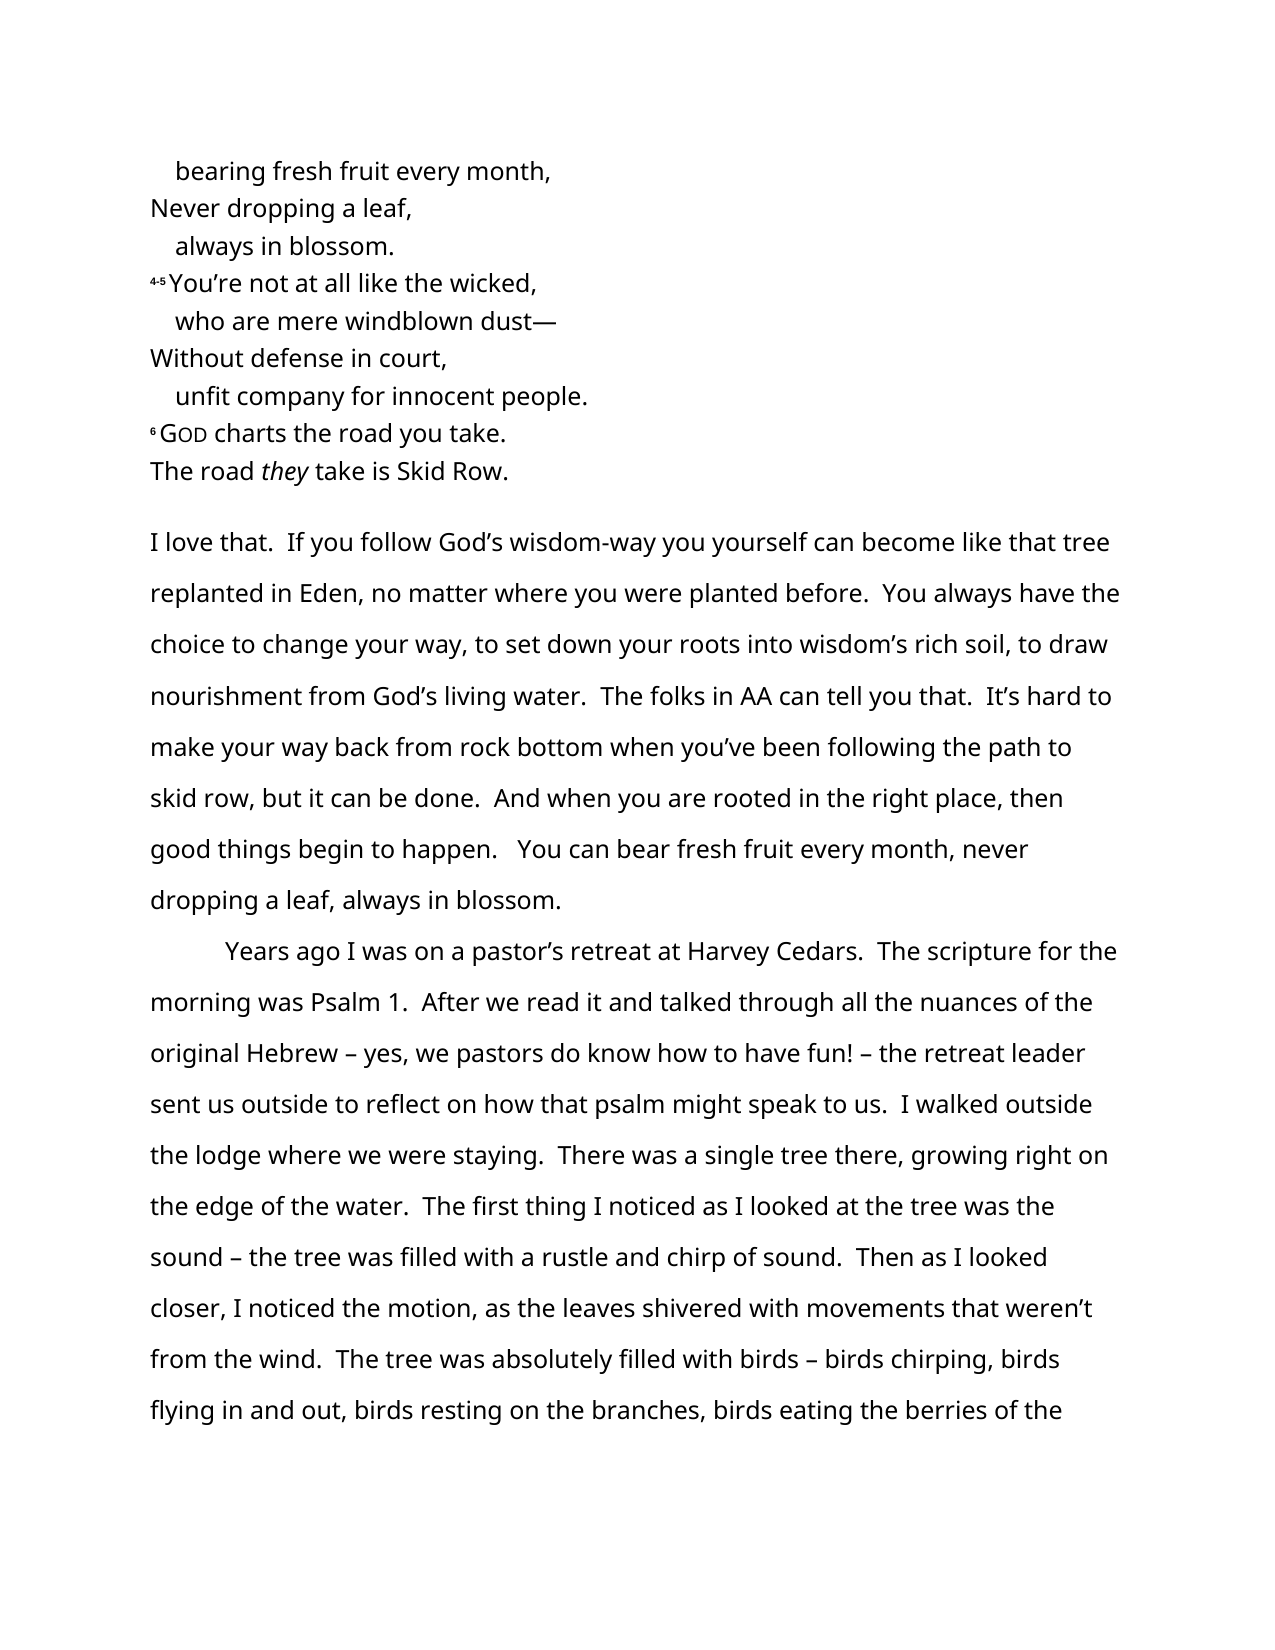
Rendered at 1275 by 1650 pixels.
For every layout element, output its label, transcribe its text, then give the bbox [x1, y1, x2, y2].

text 4-5 You’re not at all like the wicked, who are mere windblown dust— Without defense in court, unfit company for innocent people. [150, 262, 1125, 412]
text 6 God charts the road you take. The road they take is Skid Row. [150, 412, 1125, 487]
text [150, 933, 1125, 1427]
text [150, 150, 1125, 262]
text I love that. If you follow God’s wisdom-way you yourself can become like that tree replanted in Eden, no matter where you were planted before. You always have the choice to change your way, to set down your roots into wisdom’s rich soil, to draw nourishment from God’s living water. The folks in AA can tell you that. It’s hard to make your way back from rock bottom when you’ve been following the path to skid row, but it can be done. And when you are rooted in the right place, then good things begin to happen. You can bear fresh fruit every month, never dropping a leaf, always in blossom. [150, 525, 1125, 916]
